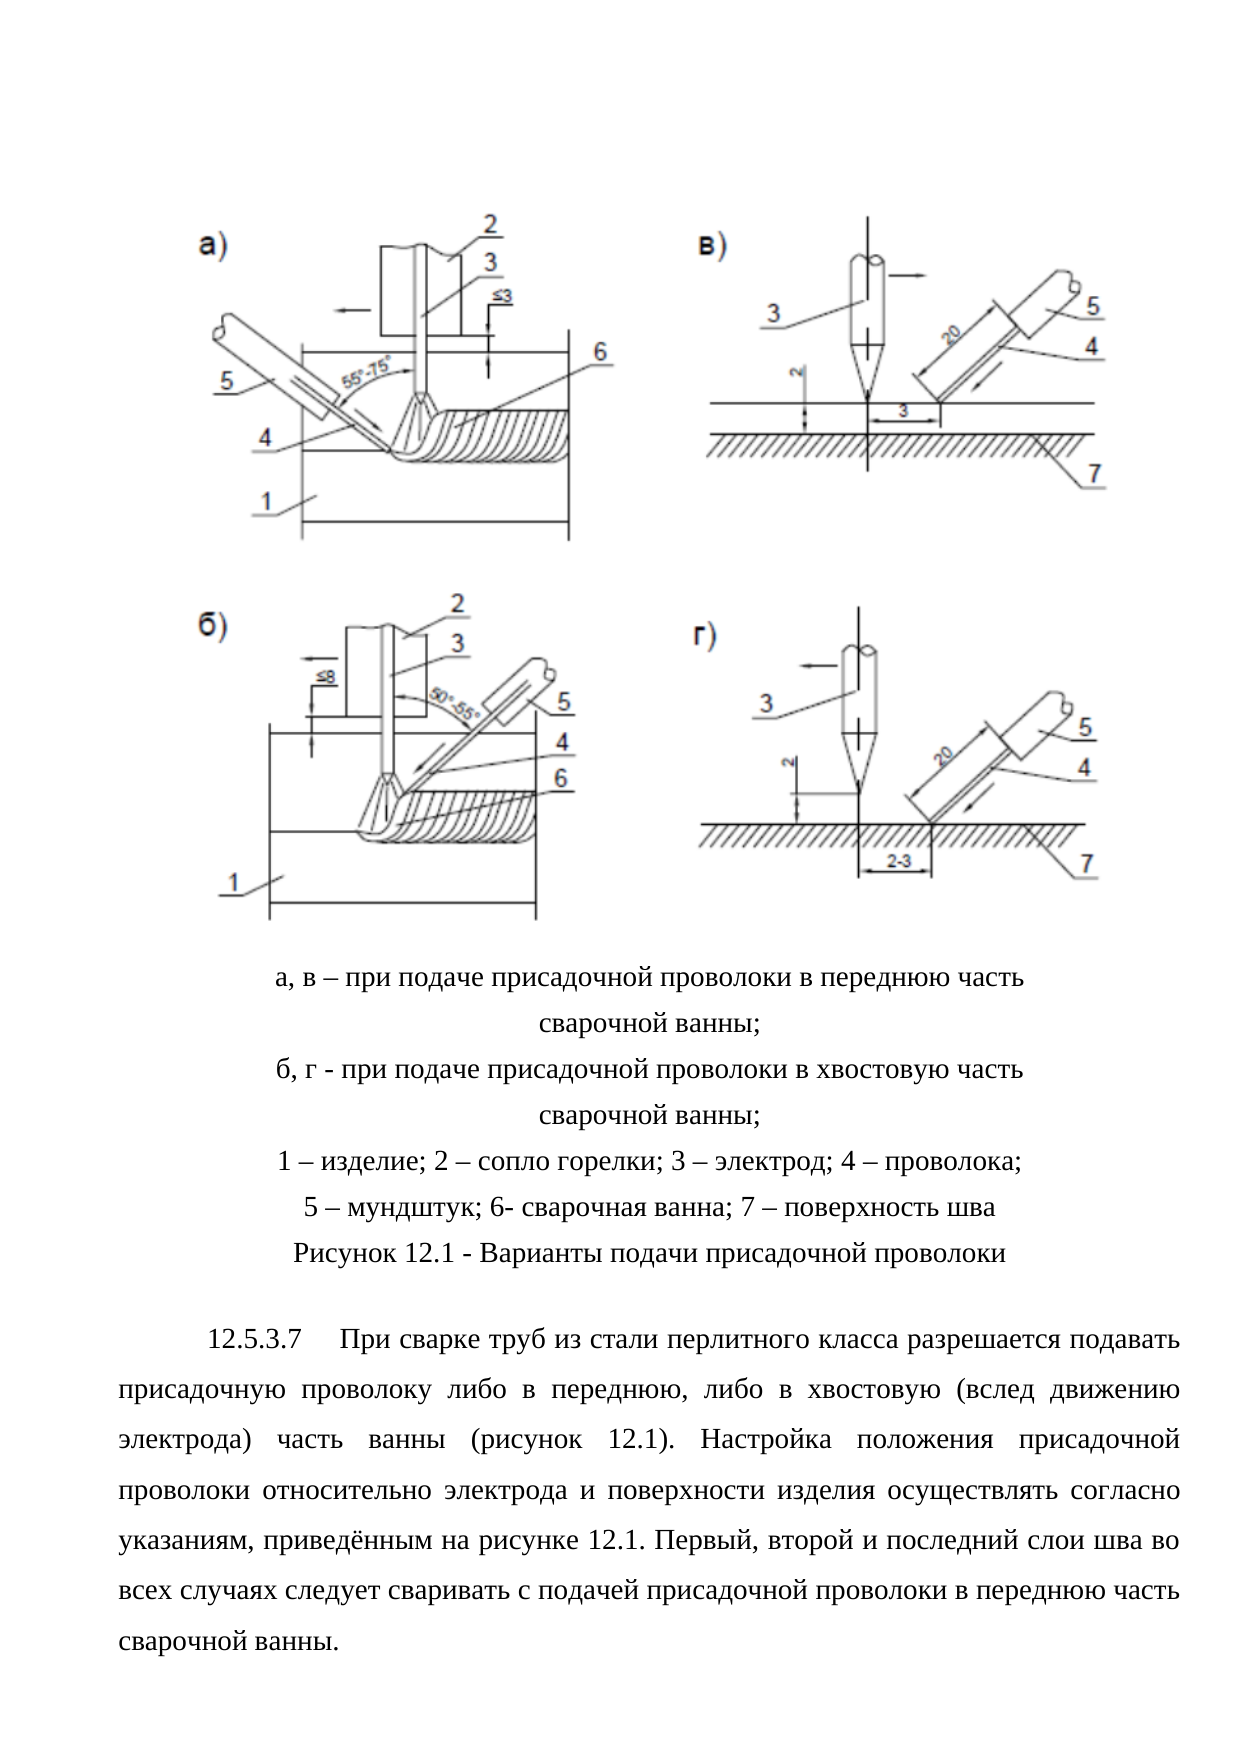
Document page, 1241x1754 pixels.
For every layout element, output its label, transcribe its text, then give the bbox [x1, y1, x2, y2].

list При сварке труб из стали перлитного класса разрешается подавать присадочную проволоку либо в переднюю, либо в хвостовую (вслед движению электрода) часть ванны (рисунок 12.1). Настройка положения присадочной проволоки относительно электрода и поверхности изделия осуществлять согласно указаниям, приведённым на рисунке 12.1. Первый, второй и последний слои шва во всех случаях следует сваривать с подачей присадочной проволоки в переднюю часть сварочной ванны. [118, 1321, 1181, 1656]
text сварочной ванны; [118, 1005, 1181, 1038]
picture [118, 189, 1181, 947]
text Рисунок 12.1 - Варианты подачи присадочной проволоки [118, 1235, 1181, 1268]
text б, г - при подаче присадочной проволоки в хвостовую часть [118, 1051, 1181, 1084]
text 1 – изделие; 2 – сопло горелки; 3 – электрод; 4 – проволока; [118, 1143, 1181, 1176]
text а, в – при подаче присадочной проволоки в переднюю часть [118, 959, 1181, 992]
text 5 – мундштук; 6- сварочная ванна; 7 – поверхность шва [118, 1189, 1181, 1222]
text сварочной ванны; [118, 1097, 1181, 1130]
